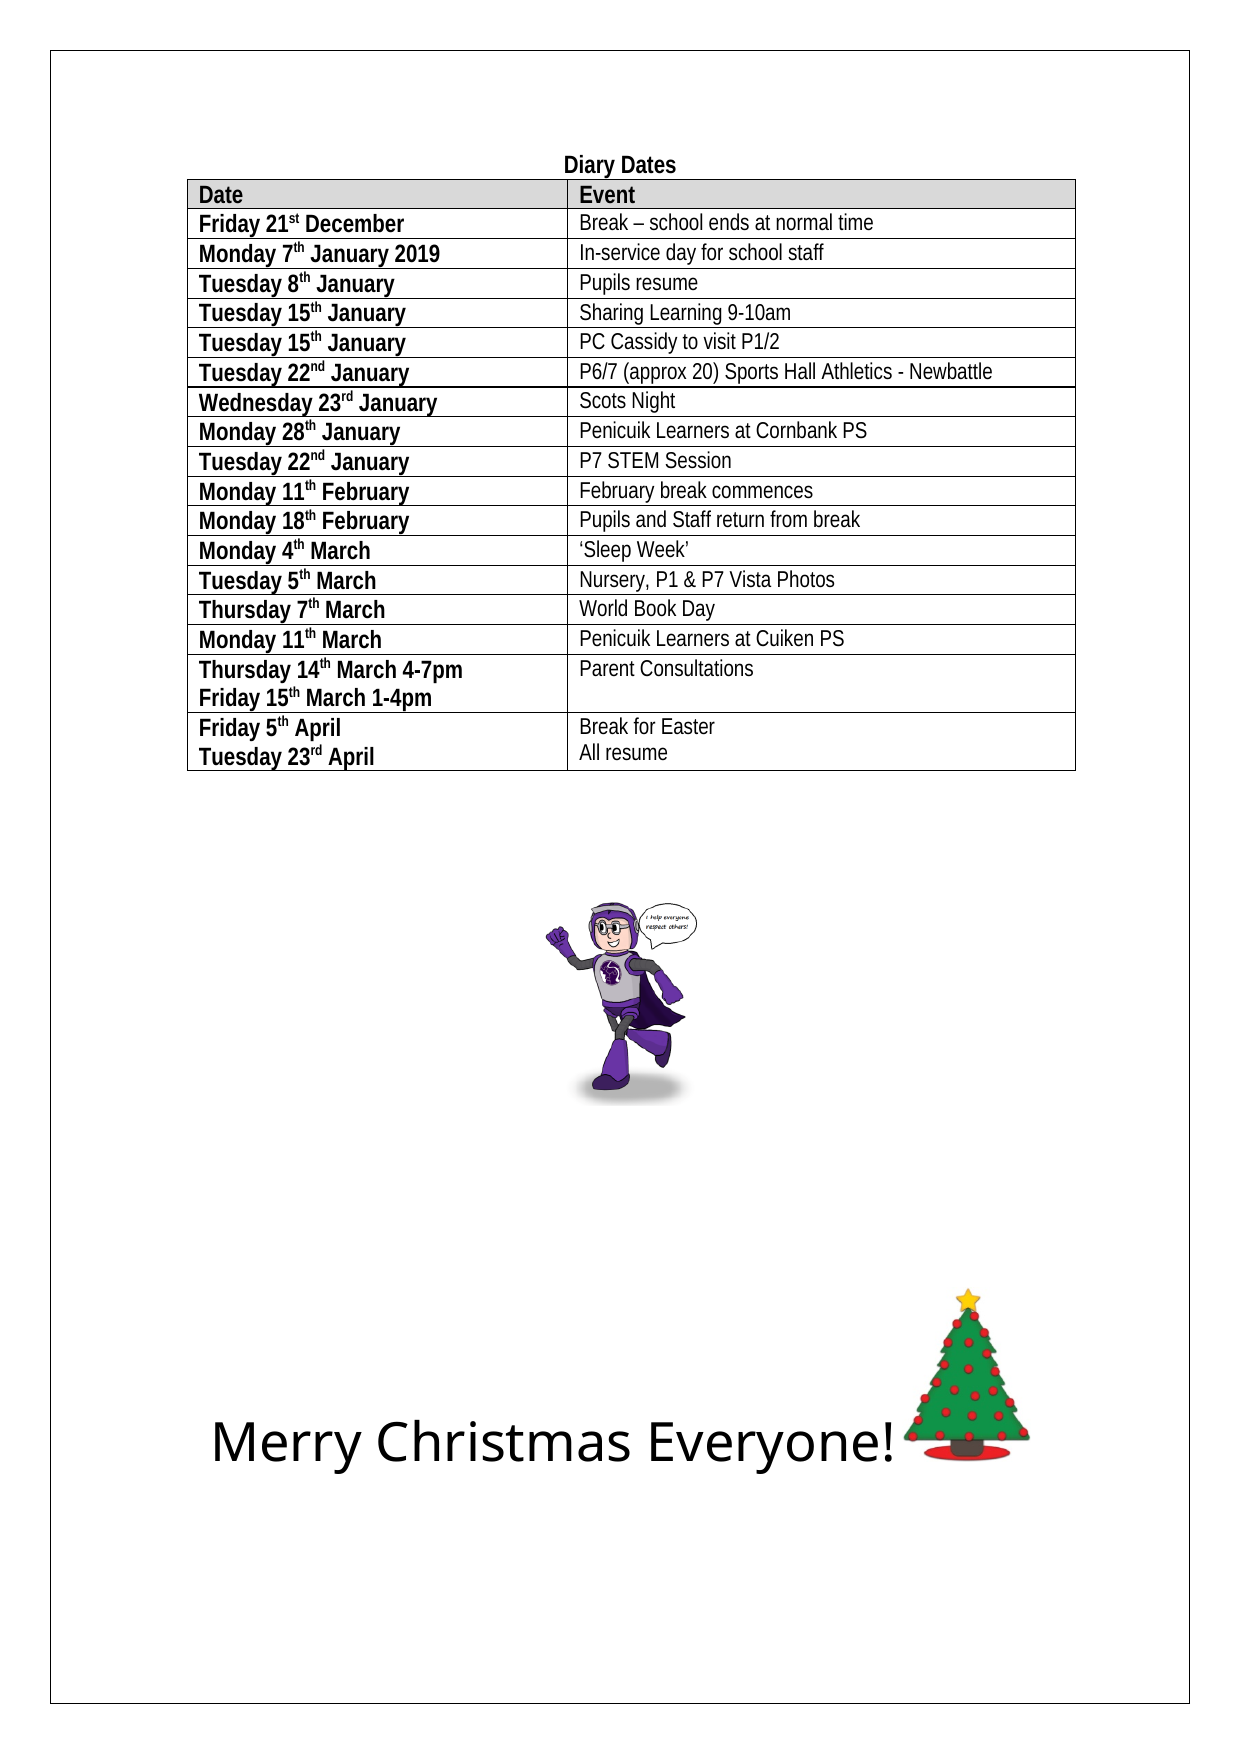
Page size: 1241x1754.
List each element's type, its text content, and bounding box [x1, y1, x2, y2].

table_cell Thursday 7th March [188, 595, 567, 624]
table_cell February break commences [568, 477, 1075, 505]
table_cell PC Cassidy to visit P1/2 [568, 328, 1075, 357]
table_cell Tuesday 5th March [188, 566, 567, 594]
table_cell Monday 11th March [188, 625, 567, 654]
table_cell ‘Sleep Week’ [568, 536, 1075, 564]
table_cell Penicuik Learners at Cuiken PS [568, 625, 1075, 654]
table_cell Monday 4th March [188, 536, 567, 564]
table_cell P7 STEM Session [568, 447, 1075, 476]
table_cell Monday 11th February [188, 477, 567, 505]
picture [542, 900, 698, 1106]
table_header Date [188, 180, 567, 208]
table_cell Friday 21st December [188, 209, 567, 238]
table_cell In-service day for school staff [568, 239, 1075, 268]
table_cell Break for Easter All resume [568, 713, 1075, 770]
table_cell World Book Day [568, 595, 1075, 624]
table_cell P6/7 (approx 20) Sports Hall Athletics - Newbattle [568, 358, 1075, 386]
table_cell Nursery, P1 & P7 Vista Photos [568, 566, 1075, 594]
table_cell Tuesday 15th January [188, 299, 567, 327]
table_cell Monday 28th January [188, 417, 567, 446]
table_cell Monday 7th January 2019 [188, 239, 567, 268]
table_cell Parent Consultations [568, 655, 1075, 712]
table_cell Scots Night [568, 388, 1075, 416]
table_cell Sharing Learning 9-10am [568, 299, 1075, 327]
table_cell Tuesday 8th January [188, 269, 567, 297]
text Diary Dates [187, 150, 1053, 179]
table_cell Break – school ends at normal time [568, 209, 1075, 238]
table_cell Monday 18th February [188, 506, 567, 535]
table_cell Friday 5th April Tuesday 23rd April [188, 713, 567, 770]
table_cell Pupils resume [568, 269, 1075, 297]
table_header Event [568, 180, 1075, 208]
text Merry Christmas Everyone! [187, 1287, 1053, 1477]
table_cell Pupils and Staff return from break [568, 506, 1075, 535]
table_cell Tuesday 15th January [188, 328, 567, 357]
table_cell Thursday 14th March 4-7pm Friday 15th March 1-4pm [188, 655, 567, 712]
table_cell Tuesday 22nd January [188, 358, 567, 386]
table_cell Tuesday 22nd January [188, 447, 567, 476]
table_cell Wednesday 23rd January [188, 388, 567, 416]
picture [902, 1287, 1031, 1462]
table_cell Penicuik Learners at Cornbank PS [568, 417, 1075, 446]
